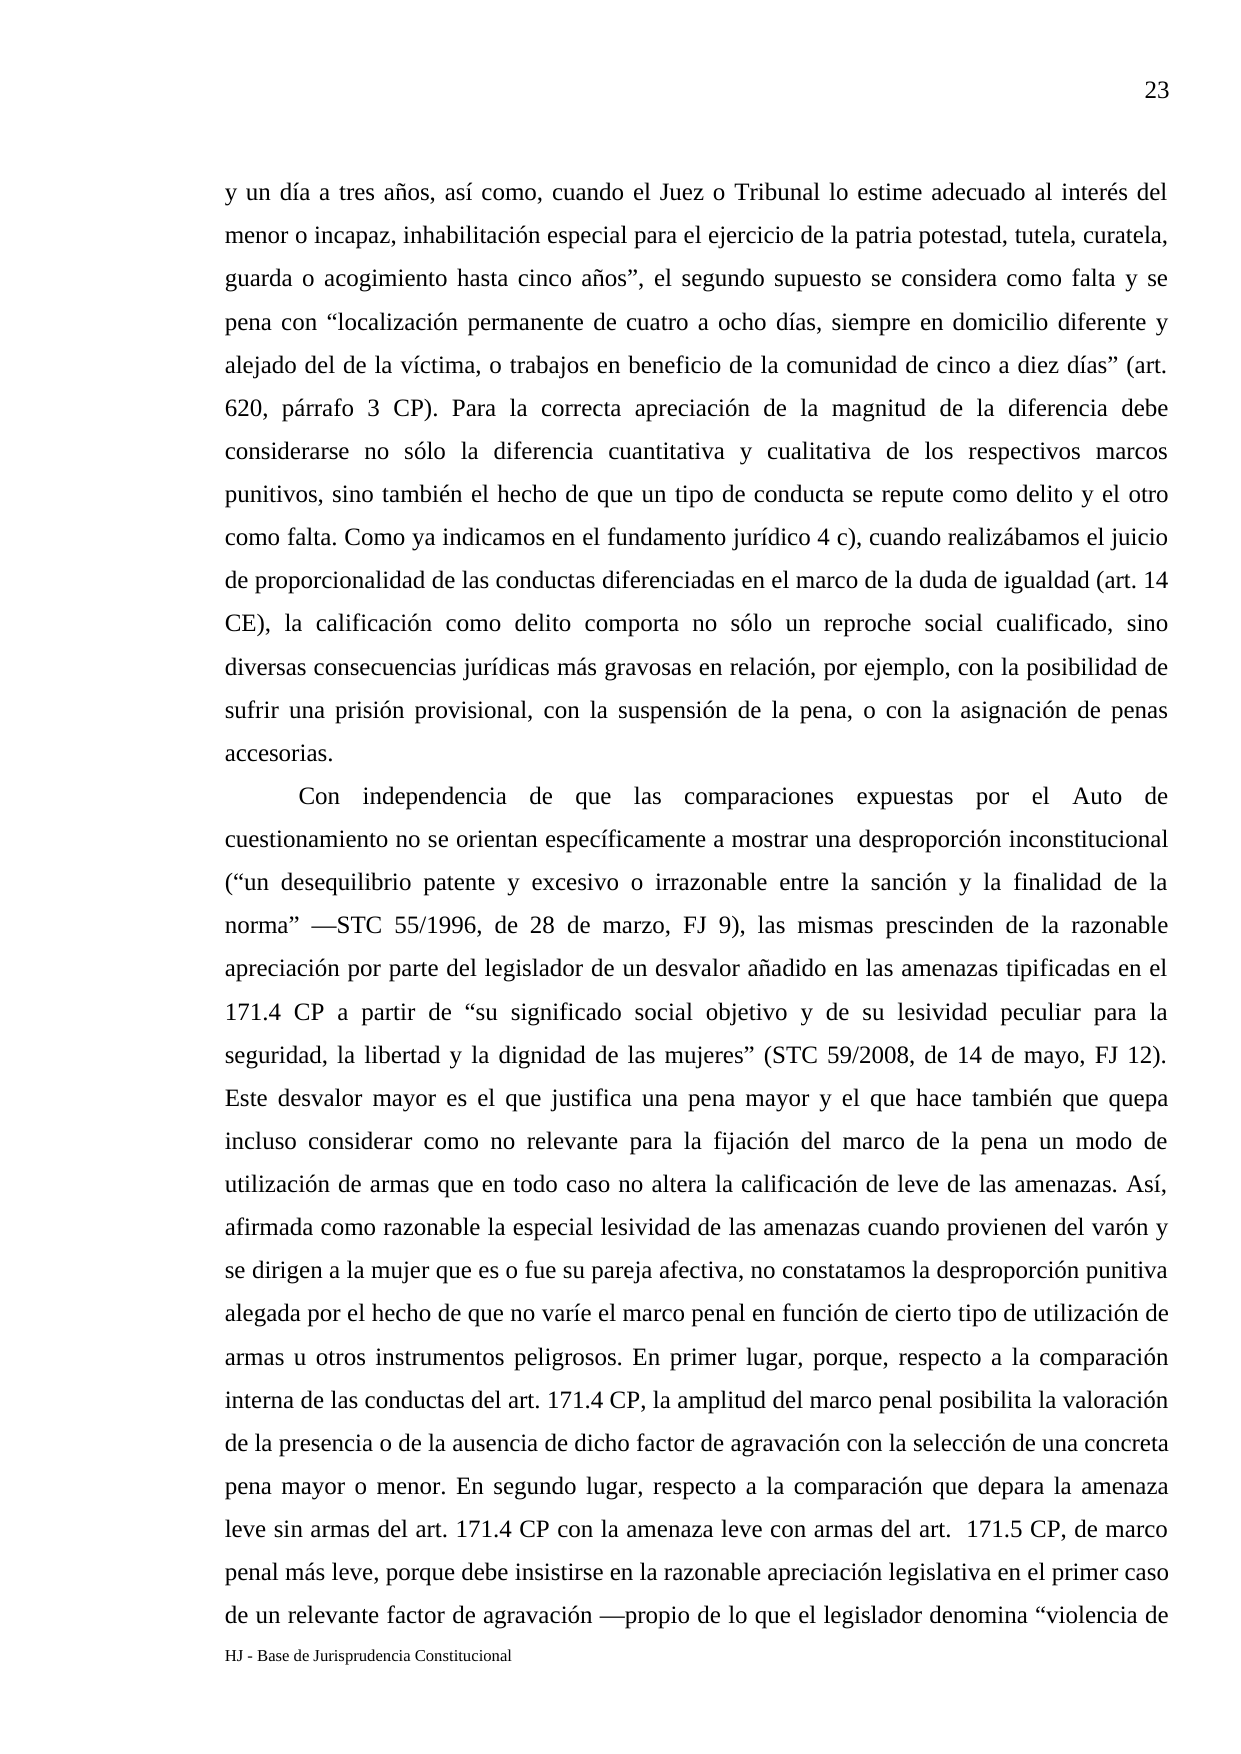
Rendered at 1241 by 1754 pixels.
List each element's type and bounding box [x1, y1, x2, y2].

text [224, 781, 1169, 1629]
text [224, 177, 1169, 767]
